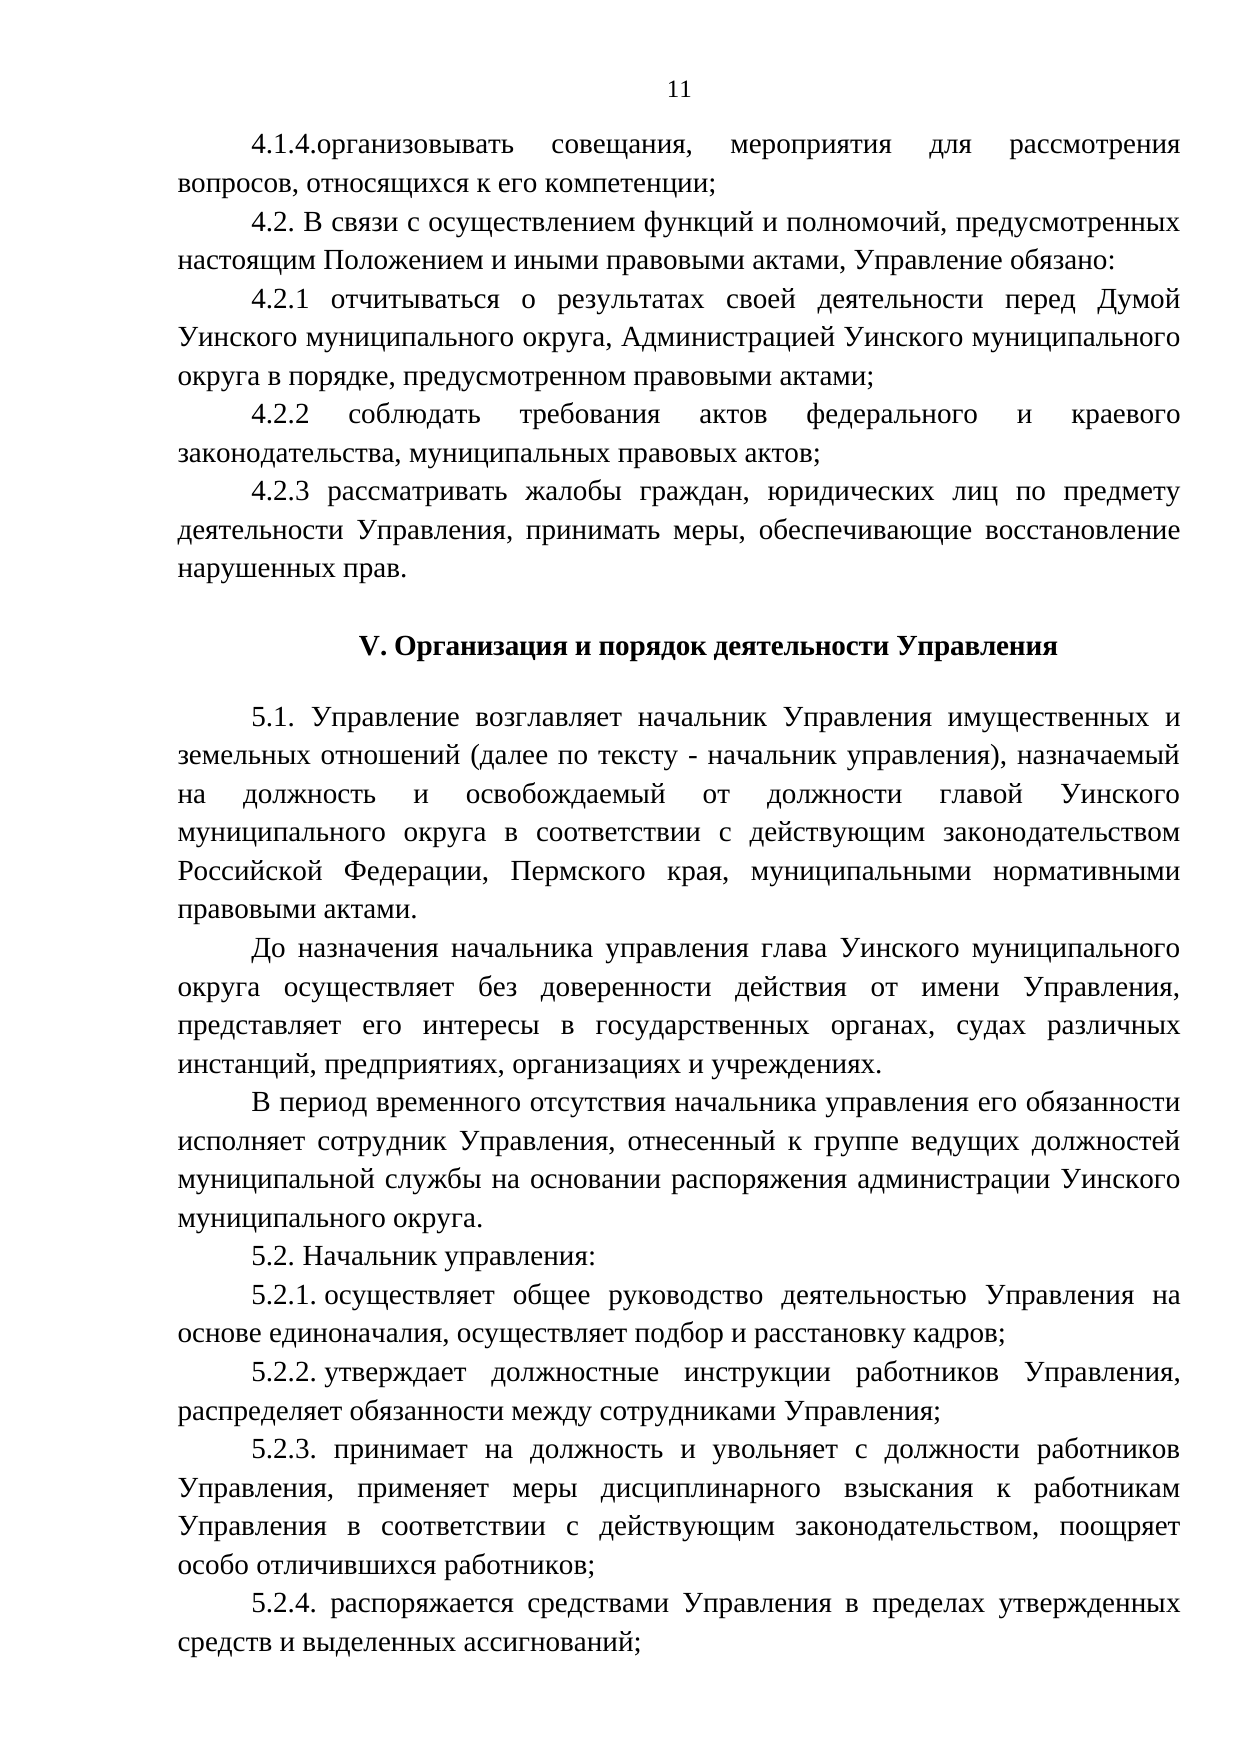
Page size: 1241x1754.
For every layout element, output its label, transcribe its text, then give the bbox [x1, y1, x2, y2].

text 5.2.3. принимает на должность и увольняет с должности работников Управления, применяет меры дисциплинарного взыскания к работникам Управления в соответствии с действующим законодательством, поощряет особо отличившихся работников; [177, 1431, 1181, 1580]
text В период временного отсутствия начальника управления его обязанности исполняет сотрудник Управления, отнесенный к группе ведущих должностей муниципальной службы на основании распоряжения администрации Уинского муниципального округа. [177, 1084, 1181, 1233]
text 5.2.4. распоряжается средствами Управления в пределах утвержденных средств и выделенных ассигнований; [177, 1585, 1181, 1657]
text 5.2.2. утверждает должностные инструкции работников Управления, распределяет обязанности между сотрудниками Управления; [177, 1354, 1181, 1426]
text 4.2. В связи с осуществлением функций и полномочий, предусмотренных настоящим Положением и иными правовыми актами, Управление обязано: [177, 204, 1181, 276]
text 5.1. Управление возглавляет начальник Управления имущественных и земельных отношений (далее по тексту - начальник управления), назначаемый на должность и освобождаемый от должности главой Уинского муниципального округа в соответствии с действующим законодательством Российской Федерации, Пермского края, муниципальными нормативными правовыми актами. [177, 699, 1181, 925]
text 5.2.1. осуществляет общее руководство деятельностью Управления на основе единоначалия, осуществляет подбор и расстановку кадров; [177, 1277, 1181, 1349]
text До назначения начальника управления глава Уинского муниципального округа осуществляет без доверенности действия от имени Управления, представляет его интересы в государственных органах, судах различных инстанций, предприятиях, организациях и учреждениях. [177, 930, 1181, 1079]
text 4.2.3 рассматривать жалобы граждан, юридических лиц по предмету деятельности Управления, принимать меры, обеспечивающие восстановление нарушенных прав. [177, 473, 1181, 584]
text 5.2. Начальник управления: [177, 1238, 1181, 1272]
text 4.1.4.организовывать совещания, мероприятия для рассмотрения вопросов, относящихся к его компетенции; [177, 127, 1181, 199]
text 4.2.2 соблюдать требования актов федерального и краевого законодательства, муниципальных правовых актов; [177, 396, 1181, 468]
text V. Организация и порядок деятельности Управления [177, 628, 1181, 661]
text 4.2.1 отчитываться о результатах своей деятельности перед Думой Уинского муниципального округа, Администрацией Уинского муниципального округа в порядке, предусмотренном правовыми актами; [177, 281, 1181, 391]
